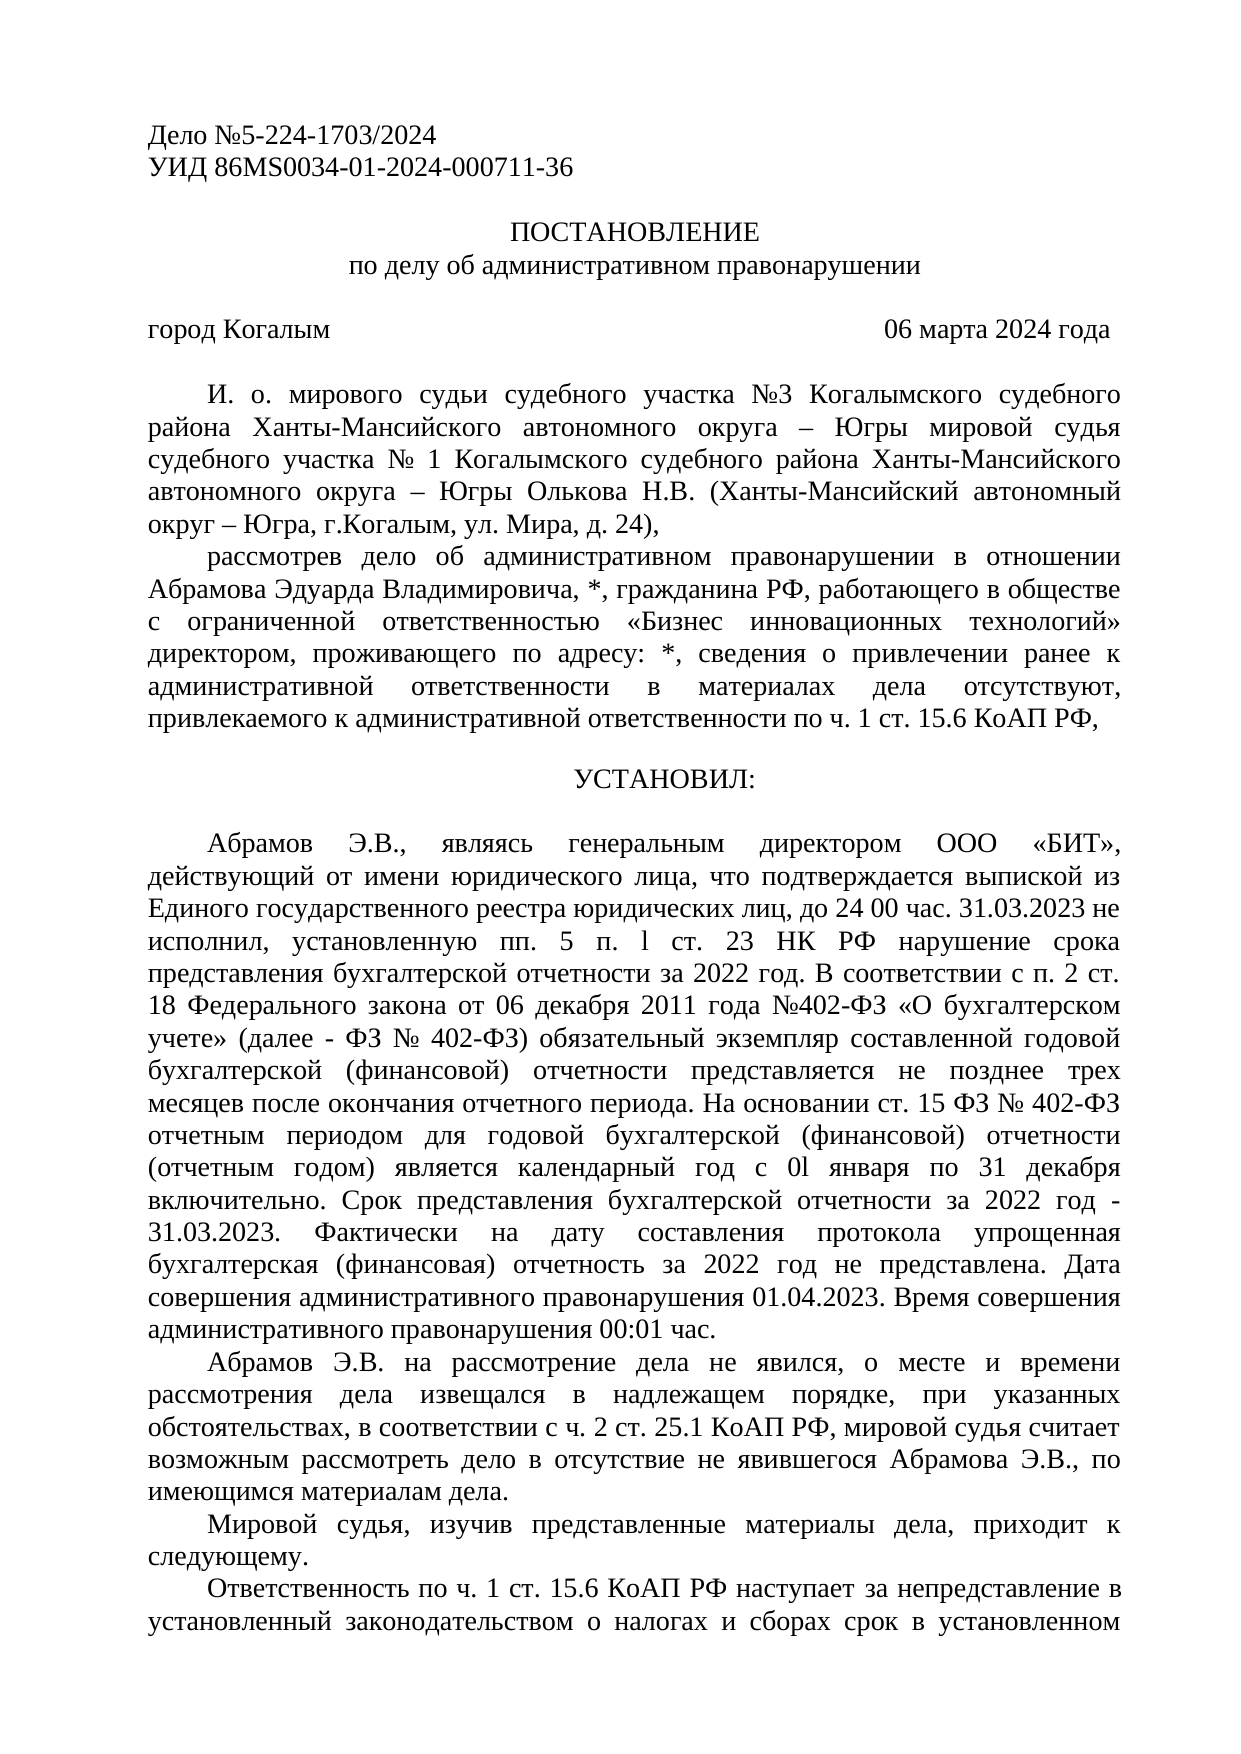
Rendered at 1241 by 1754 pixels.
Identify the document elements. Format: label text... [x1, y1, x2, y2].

text Абрамов Э.В., являясь генеральным директором ООО «БИТ», действующий от имени юридического лица, что подтверждается выпиской из Единого государственного реестра юридических лиц, до 24 00 час. 31.03.2023 не исполнил, установленную пп. 5 п. l ст. 23 НК РФ нарушение срока представления бухгалтерской отчетности за 2022 год. В соответствии с п. 2 ст. 18 Федерального закона от 06 декабря 2011 года №402-ФЗ «О бухгалтерском учете» (далее - ФЗ № 402-ФЗ) обязательный экземпляр составленной годовой бухгалтерской (финансовой) отчетности представляется не позднее трех месяцев после окончания отчетного периода. На основании ст. 15 ФЗ № 402-ФЗ отчетным периодом для годовой бухгалтерской (финансовой) отчетности (отчетным годом) является календарный год с 0l января по 31 декабря включительно. Срок представления бухгалтерской отчетности за 2022 год - 31.03.2023. Фактически на дату составления протокола упрощенная бухгалтерская (финансовая) отчетность за 2022 год не представлена. Дата совершения административного правонарушения 01.04.2023. Время совершения административного правонарушения 00:01 час. [148, 826, 1122, 1345]
text УСТАНОВИЛ: [148, 762, 1122, 794]
text по делу об административном правонарушении [148, 248, 1122, 280]
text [148, 1572, 1122, 1636]
text УИД 86MS0034-01-2024-000711-36 [148, 151, 1122, 183]
text Дело №5-224-1703/2024 [148, 118, 1122, 151]
text И. о. мирового судьи судебного участка №3 Когалымского судебного района Ханты-Мансийского автономного округа – Югры мировой судья судебного участка № 1 Когалымского судебного района Ханты-Мансийского автономного округа – Югры Олькова Н.В. (Ханты-Мансийский автономный округ – Югра, г.Когалым, ул. Мира, д. 24), [148, 377, 1122, 539]
text рассмотрев дело об административном правонарушении в отношении Абрамова Эдуарда Владимировича, *, гражданина РФ, работающего в обществе с ограниченной ответственностью «Бизнес инновационных технологий» директором, проживающего по адресу: *, сведения о привлечении ранее к административной ответственности в материалах дела отсутствуют, привлекаемого к административной ответственности по ч. 1 ст. 15.6 КоАП РФ, [148, 539, 1122, 734]
text город Когалым 06 марта 2024 года [148, 312, 1122, 345]
text Мировой судья, изучив представленные материалы дела, приходит к следующему. [148, 1507, 1122, 1572]
text Абрамов Э.В. на рассмотрение дела не явился, о месте и времени рассмотрения дела извещался в надлежащем порядке, при указанных обстоятельствах, в соответствии с ч. 2 ст. 25.1 КоАП РФ, мировой судья считает возможным рассмотреть дело в отсутствие не явившегося Абрамова Э.В., по имеющимся материалам дела. [148, 1345, 1122, 1507]
text ПОСТАНОВЛЕНИЕ [148, 215, 1122, 248]
